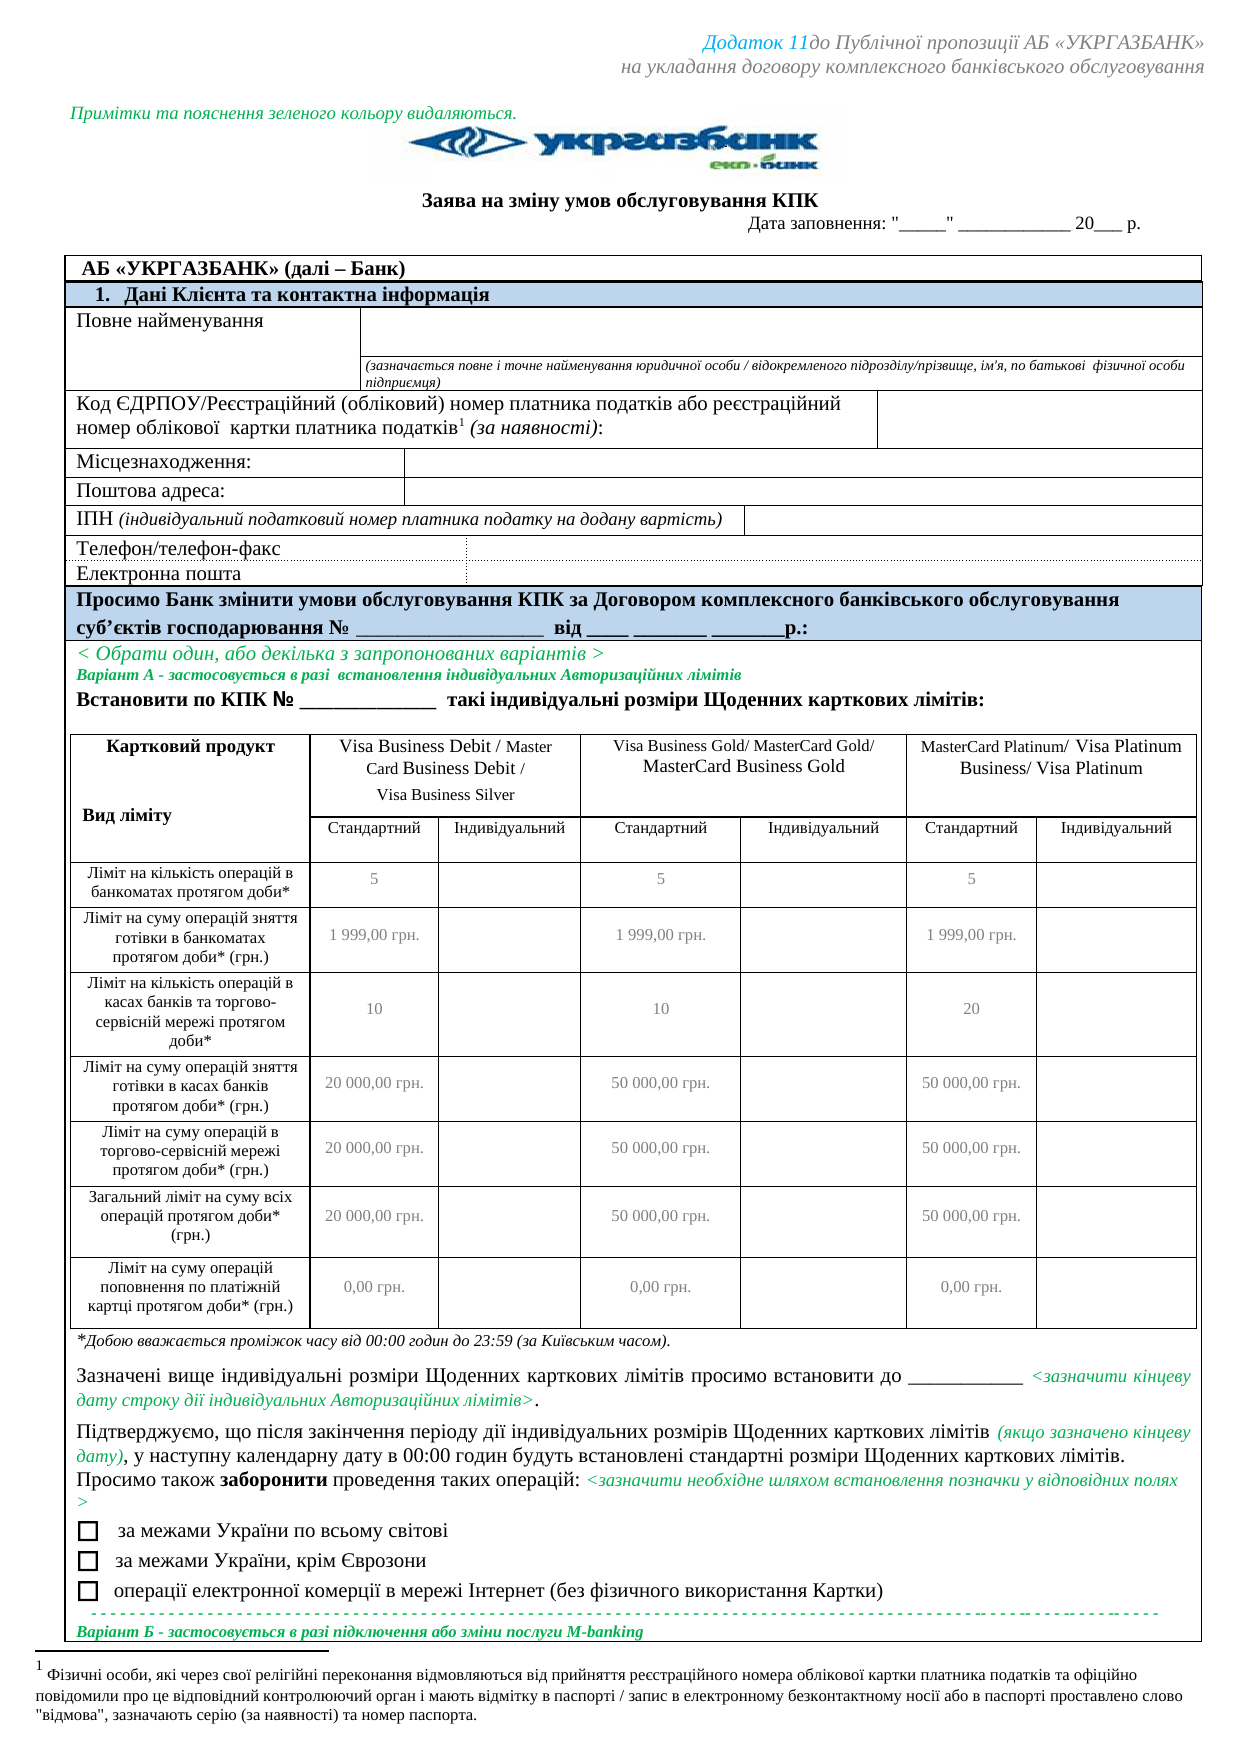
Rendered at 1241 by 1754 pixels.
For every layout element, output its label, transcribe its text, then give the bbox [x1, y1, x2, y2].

table_cell Місцезнаходження: [66, 449, 404, 477]
table_cell Код ЄДРПОУ/Реєстраційний (обліковий) номер платника податків або реєстраційний номер облікової картки платника податків (за наявності): [66, 391, 877, 448]
table_cell ІПН (індивідуальний податковий номер платника податку на додану вартість) [66, 506, 744, 535]
table_cell [878, 391, 1202, 448]
table_cell [405, 478, 1202, 505]
table_cell [467, 536, 1202, 560]
table_cell Електронна пошта [66, 560, 467, 585]
table_cell Повне найменування [66, 308, 360, 390]
text на укладання договору комплексного банківського обслуговування [0, 54, 1205, 78]
table_cell [745, 506, 1202, 535]
table_cell (зазначається повне і точне найменування юридичної особи / відокремленого підрозділу/прізвище, ім'я, по батькові фізичної особи підприємця) [361, 357, 1202, 390]
table_cell Поштова адреса: [66, 478, 404, 505]
table_cell [361, 308, 1202, 356]
text Заява на зміну умов обслуговування КПК [35, 188, 1205, 212]
text Дата заповнення: [35, 212, 1205, 234]
picture [374, 123, 849, 184]
text Додаток 11до Публічної пропозиції АБ «УКРГАЗБАНК» [0, 29, 1205, 54]
table_header АБ «УКРГАЗБАНК» (далі – Банк) [66, 256, 1201, 280]
table_header Дані Клієнта та контактна інформація [66, 283, 1202, 306]
text Примітки та пояснення зеленого кольору видаляються. [65, 102, 1205, 123]
table_cell Телефон/телефон-факс [66, 536, 467, 560]
table_header Просимо Банк змінити умови обслуговування КПК за Договором комплексного банківського обслуговування суб’єктів господарювання № від : [66, 587, 1201, 640]
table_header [66, 641, 1201, 1641]
table_cell [467, 560, 1202, 585]
table_cell [405, 449, 1202, 477]
